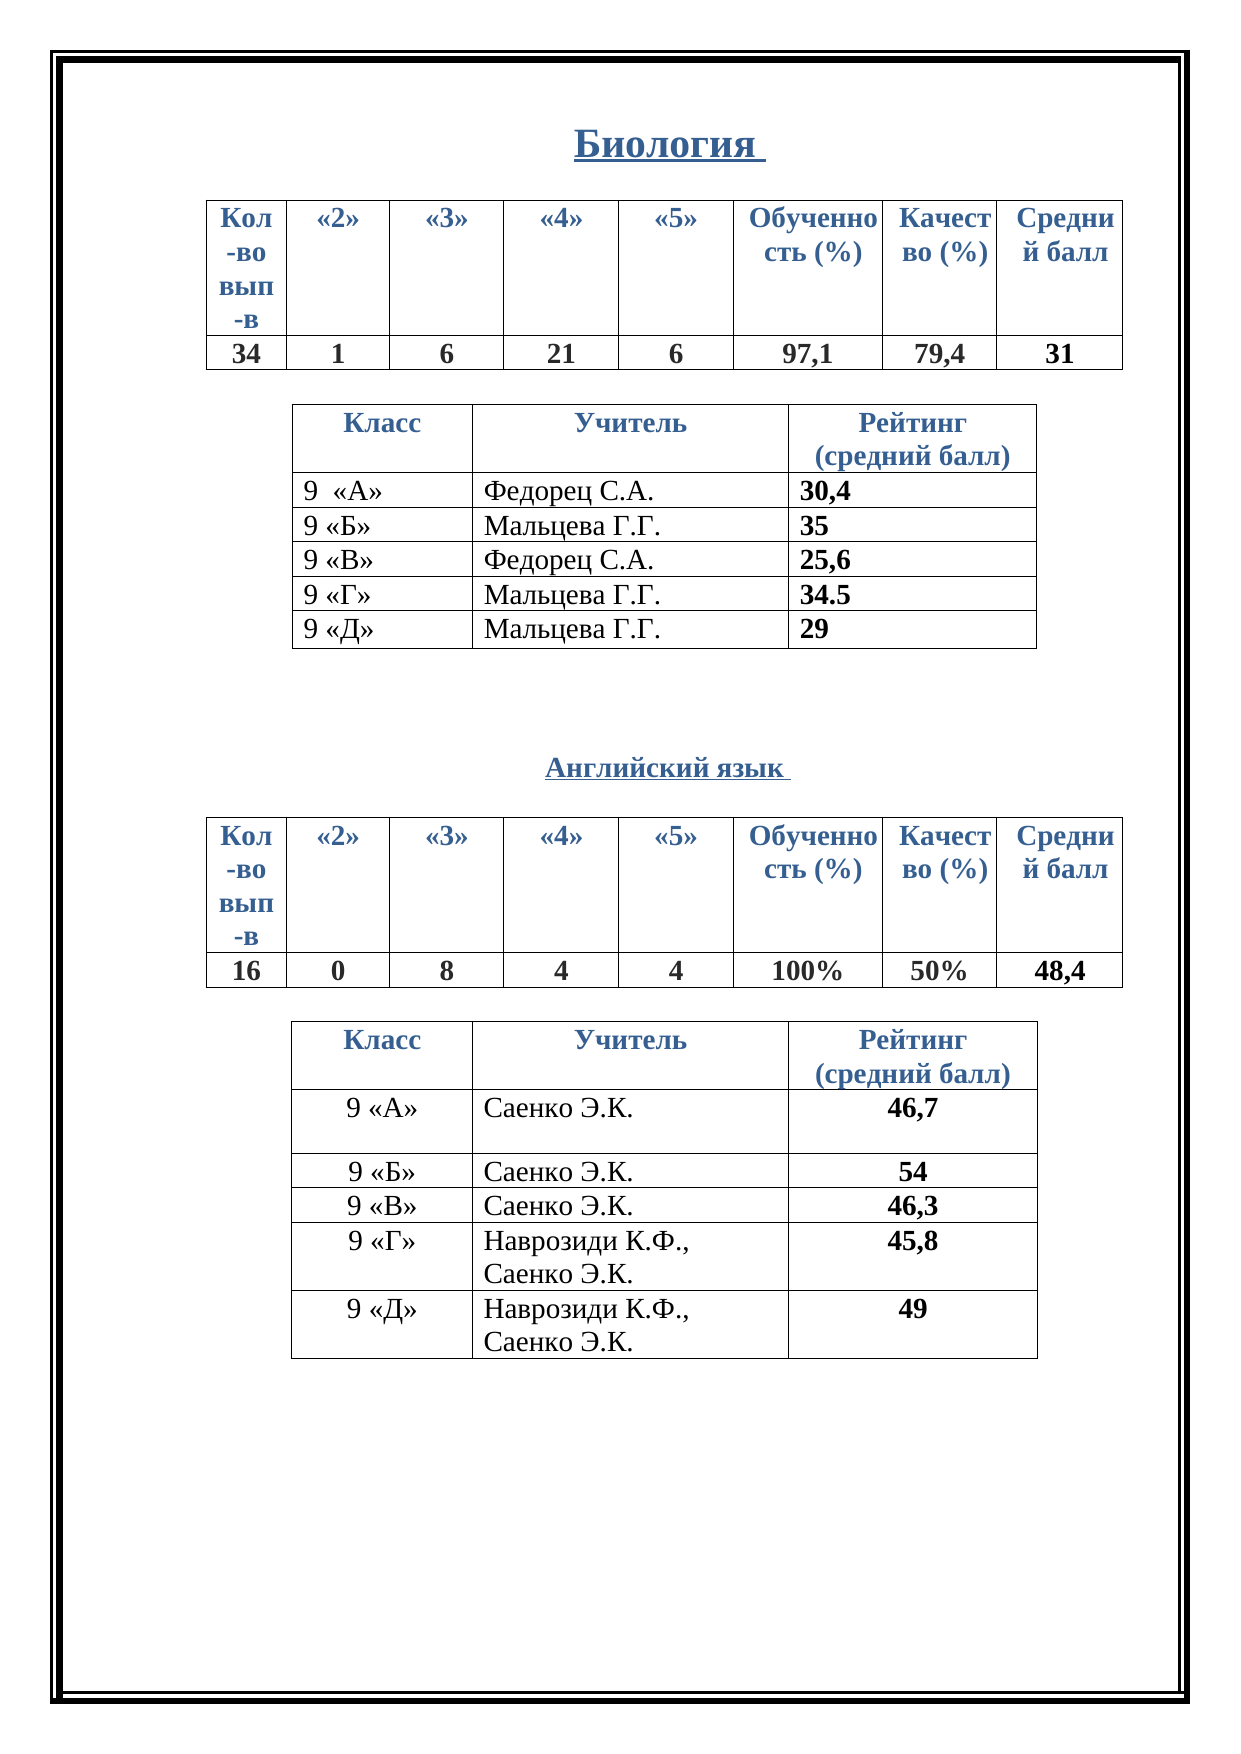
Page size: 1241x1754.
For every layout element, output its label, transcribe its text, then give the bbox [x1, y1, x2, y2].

table_cell 79,4 [883, 336, 996, 369]
table_cell 4 [504, 953, 618, 987]
table_cell 9 «Д» [292, 1291, 472, 1358]
table_cell 48,4 [997, 953, 1122, 987]
table_cell 9 «В» [292, 1188, 472, 1222]
table_cell 21 [504, 336, 618, 369]
table_header «3» [390, 818, 503, 952]
table_header Рейтинг (средний балл) [789, 405, 1036, 472]
table_header Класс [293, 405, 472, 472]
table_header «5» [619, 818, 733, 952]
table_header «3» [390, 201, 503, 335]
table_header Средний балл [997, 201, 1122, 335]
table_cell 46,3 [789, 1188, 1037, 1222]
table_cell 29 [789, 611, 1036, 648]
table_cell 9 «Д» [293, 611, 472, 648]
table_header «4» [504, 201, 618, 335]
table_cell Федорец С.А. [473, 473, 788, 507]
table_cell 49 [789, 1291, 1037, 1358]
table_cell 9 «Г» [293, 577, 472, 610]
table_cell 16 [207, 953, 286, 987]
table_header Кол-во вып-в [207, 201, 286, 335]
table_cell Федорец С.А. [473, 542, 788, 576]
table_cell 30,4 [789, 473, 1036, 507]
table_header «5» [619, 201, 733, 335]
table_header Средний балл [997, 818, 1122, 952]
table_cell 34 [207, 336, 286, 369]
table_header Кол-во вып-в [207, 818, 286, 952]
table_cell 8 [390, 953, 503, 987]
table_cell 6 [390, 336, 503, 369]
table_cell Мальцева Г.Г. [473, 508, 788, 541]
table_header «2» [287, 818, 389, 952]
table_cell 54 [789, 1154, 1037, 1187]
table_cell 97,1 [734, 336, 882, 369]
table_header Обученность (%) [734, 201, 882, 335]
table_cell 9 «А» [292, 1090, 472, 1153]
table_cell Мальцева Г.Г. [473, 577, 788, 610]
table_header «2» [287, 201, 389, 335]
table_cell 1 [287, 336, 389, 369]
table_header Учитель [473, 405, 788, 472]
table_header Обученность (%) [734, 818, 882, 952]
table_header Класс [292, 1022, 472, 1089]
table_cell 46,7 [789, 1090, 1037, 1153]
table_cell 100% [734, 953, 882, 987]
table_cell 34.5 [789, 577, 1036, 610]
table_cell Саенко Э.К. [473, 1090, 788, 1153]
table_cell 9 «Б» [292, 1154, 472, 1187]
table_header Учитель [473, 1022, 788, 1089]
table_cell 50% [883, 953, 996, 987]
table_cell 9 «Б» [293, 508, 472, 541]
table_cell 4 [619, 953, 733, 987]
table_header «4» [504, 818, 618, 952]
table_cell Саенко Э.К. [473, 1188, 788, 1222]
table_cell 35 [789, 508, 1036, 541]
table_cell Саенко Э.К. [473, 1154, 788, 1187]
table_cell 9 «А» [293, 473, 472, 507]
table_cell 6 [619, 336, 733, 369]
table_cell Наврозиди К.Ф., Саенко Э.К. [473, 1223, 788, 1290]
text Биология [177, 118, 1152, 166]
table_cell 9 «Г» [292, 1223, 472, 1290]
text Английский язык [177, 750, 1152, 783]
table_header Качество (%) [883, 818, 996, 952]
table_cell 45,8 [789, 1223, 1037, 1290]
table_cell 31 [997, 336, 1122, 369]
table_cell 0 [287, 953, 389, 987]
table_cell Наврозиди К.Ф., Саенко Э.К. [473, 1291, 788, 1358]
table_cell 9 «В» [293, 542, 472, 576]
table_header Качество (%) [883, 201, 996, 335]
table_header Рейтинг (средний балл) [789, 1022, 1037, 1089]
table_cell Мальцева Г.Г. [473, 611, 788, 648]
table_cell 25,6 [789, 542, 1036, 576]
